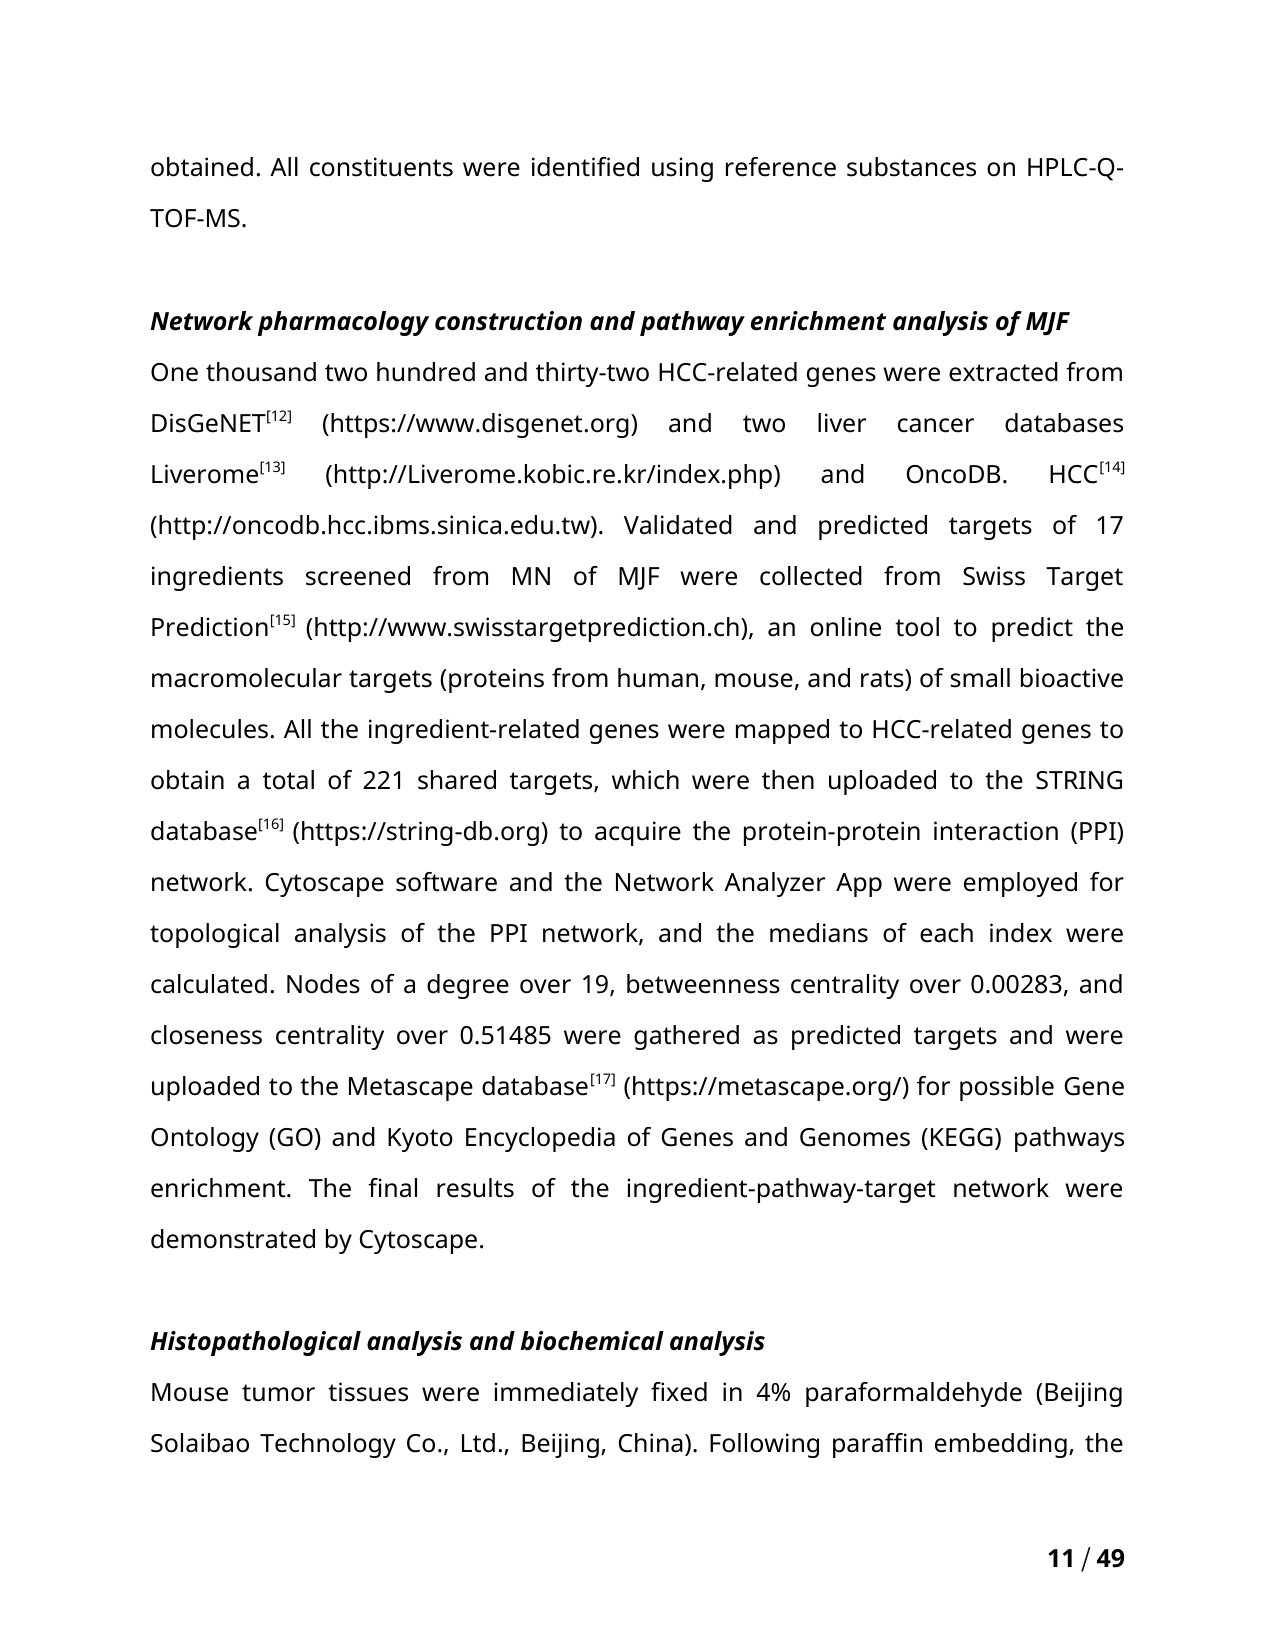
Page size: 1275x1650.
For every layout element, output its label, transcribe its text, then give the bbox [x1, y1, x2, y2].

text One thousand two hundred and thirty-two HCC-related genes were extracted from DisGeNET[12] (https://www.disgenet.org) and two liver cancer databases Liverome[13] (http://Liverome.kobic.re.kr/index.php) and OncoDB. HCC[14] (http://oncodb.hcc.ibms.sinica.edu.tw). Validated and predicted targets of 17 ingredients screened from MN of MJF were collected from Swiss Target Prediction[15] (http://www.swisstargetprediction.ch), an online tool to predict the macromolecular targets (proteins from human, mouse, and rats) of small bioactive molecules. All the ingredient-related genes were mapped to HCC-related genes to obtain a total of 221 shared targets, which were then uploaded to the STRING database[16] (https://string-db.org) to acquire the protein-protein interaction (PPI) network. Cytoscape software and the Network Analyzer App were employed for topological analysis of the PPI network, and the medians of each index were calculated. Nodes of a degree over 19, betweenness centrality over 0.00283, and closeness centrality over 0.51485 were gathered as predicted targets and were uploaded to the Metascape database[17] (https://metascape.org/) for possible Gene Ontology (GO) and Kyoto Encyclopedia of Genes and Genomes (KEGG) pathways enrichment. The final results of the ingredient-pathway-target network were demonstrated by Cytoscape. [150, 354, 1125, 1256]
text Network pharmacology construction and pathway enrichment analysis of MJF [150, 303, 1125, 337]
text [150, 150, 1125, 235]
text Histopathological analysis and biochemical analysis [150, 1324, 1125, 1358]
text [150, 1375, 1125, 1460]
